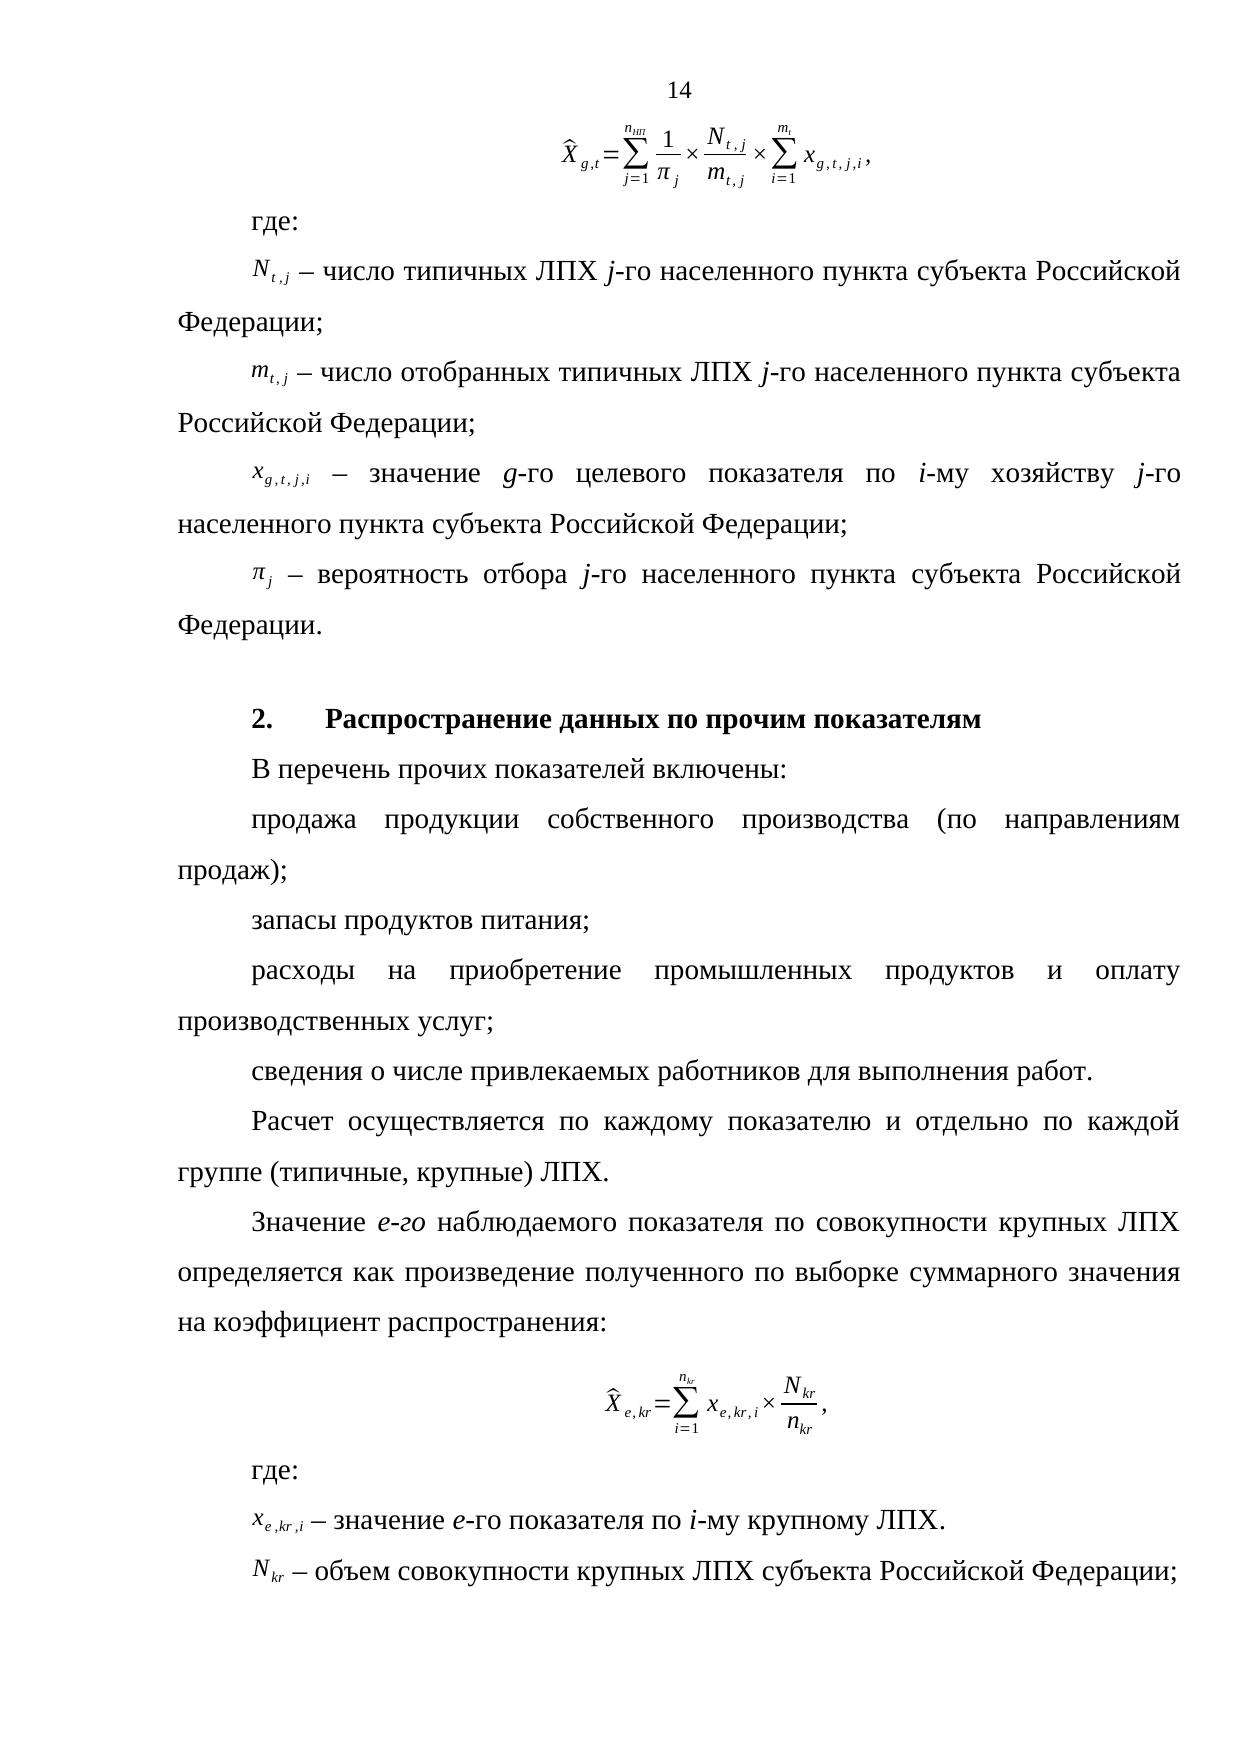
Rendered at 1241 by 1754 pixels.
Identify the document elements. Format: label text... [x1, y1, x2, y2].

text – значение e-го показателя по i-му крупному ЛПХ. [177, 1502, 1181, 1536]
text сведения о числе привлекаемых работников для выполнения работ. [177, 1053, 1181, 1087]
text где: [177, 1452, 1181, 1486]
text где: [177, 203, 1181, 236]
text продажа продукции собственного производства (по направлениям продаж); [177, 801, 1181, 885]
list Распространение данных по прочим показателям [192, 701, 1181, 734]
text запасы продуктов питания; [177, 902, 1181, 936]
text расходы на приобретение промышленных продуктов и оплату производственных услуг; [177, 952, 1181, 1036]
text – число типичных ЛПХ j-го населенного пункта субъекта Российской Федерации; [177, 253, 1181, 337]
text В перечень прочих показателей включены: [177, 751, 1181, 785]
text – объем совокупности крупных ЛПХ субъекта Российской Федерации; [177, 1553, 1181, 1587]
text – вероятность отбора j-го населенного пункта субъекта Российской Федерации. [177, 557, 1181, 641]
text Значение e-го наблюдаемого показателя по совокупности крупных ЛПХ определяется как произведение полученного по выборке суммарного значения на коэффициент распространения: [177, 1204, 1181, 1338]
text – значение g-го целевого показателя по i-му хозяйству j-го населенного пункта субъекта Российской Федерации; [177, 455, 1181, 540]
text Расчет осуществляется по каждому показателю и отдельно по каждой группе (типичные, крупные) ЛПХ. [177, 1103, 1181, 1187]
text – число отобранных типичных ЛПХ j-го населенного пункта субъекта Российской Федерации; [177, 354, 1181, 439]
